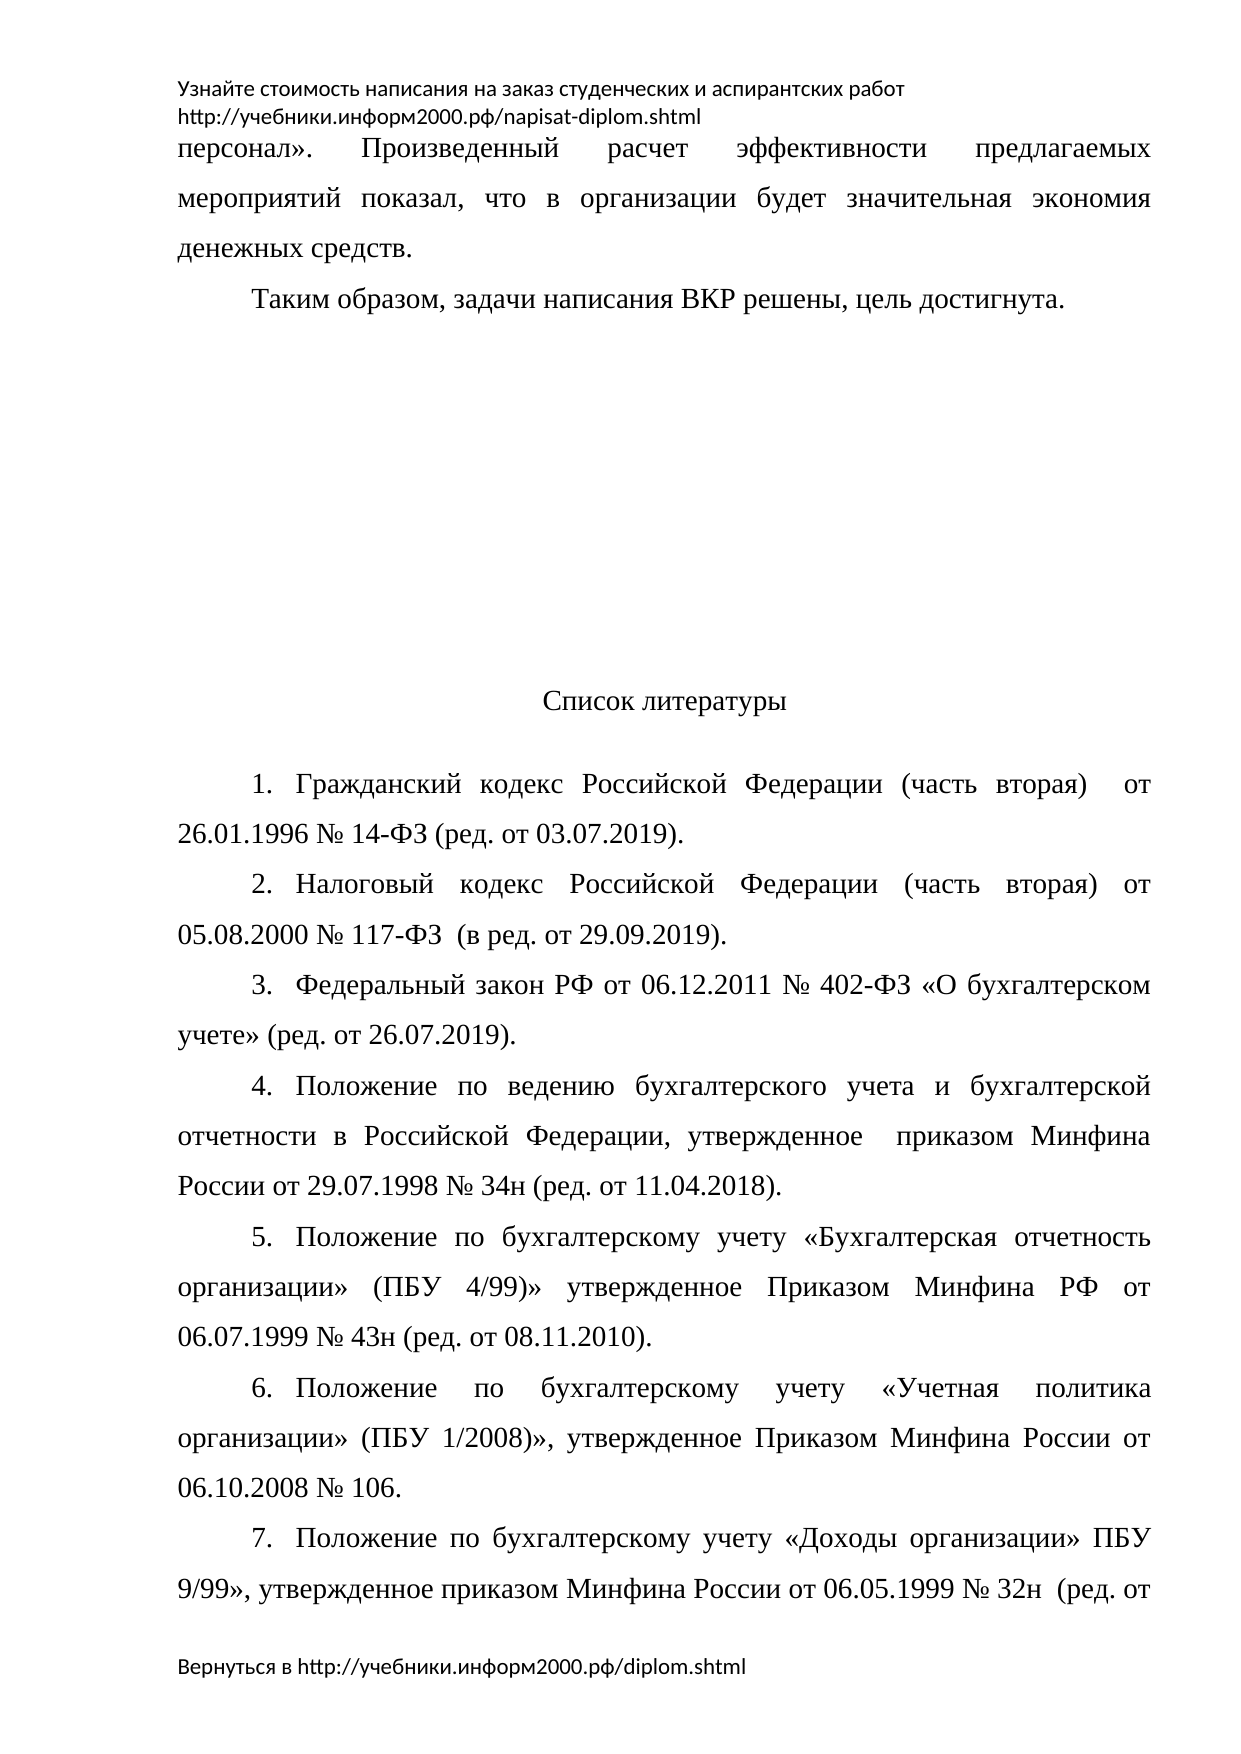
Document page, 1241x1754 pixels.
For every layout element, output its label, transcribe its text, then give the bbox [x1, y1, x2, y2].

list Федеральный закон РФ от 06.12.2011 № 402-ФЗ «О бухгалтерском учете» (ред. от 26.07.2019). [177, 967, 1152, 1051]
list Гражданский кодекс Российской Федерации (часть вторая) от 26.01.1996 № 14-ФЗ (ред. от 03.07.2019). [177, 766, 1152, 850]
list Налоговый кодекс Российской Федерации (часть вторая) от 05.08.2000 № 117-ФЗ (в ред. от 29.09.2019). [177, 867, 1152, 950]
text Таким образом, задачи написания ВКР решены, цель достигнута. [177, 281, 1152, 314]
list Положение по бухгалтерскому учету «Бухгалтерская отчетность организации» (ПБУ 4/99)» утвержденное Приказом Минфина РФ от 06.07.1999 № 43н (ред. от 08.11.2010). [177, 1219, 1152, 1353]
subtitle Список литературы [177, 683, 1152, 716]
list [177, 1521, 1152, 1604]
list Положение по ведению бухгалтерского учета и бухгалтерской отчетности в Российской Федерации, утвержденное приказом Минфина России от 29.07.1998 № 34н (ред. от 11.04.2018). [177, 1068, 1152, 1202]
list Положение по бухгалтерскому учету «Учетная политика организации» (ПБУ 1/2008)», утвержденное Приказом Минфина России от 06.10.2008 № 106. [177, 1370, 1152, 1504]
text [177, 130, 1152, 264]
